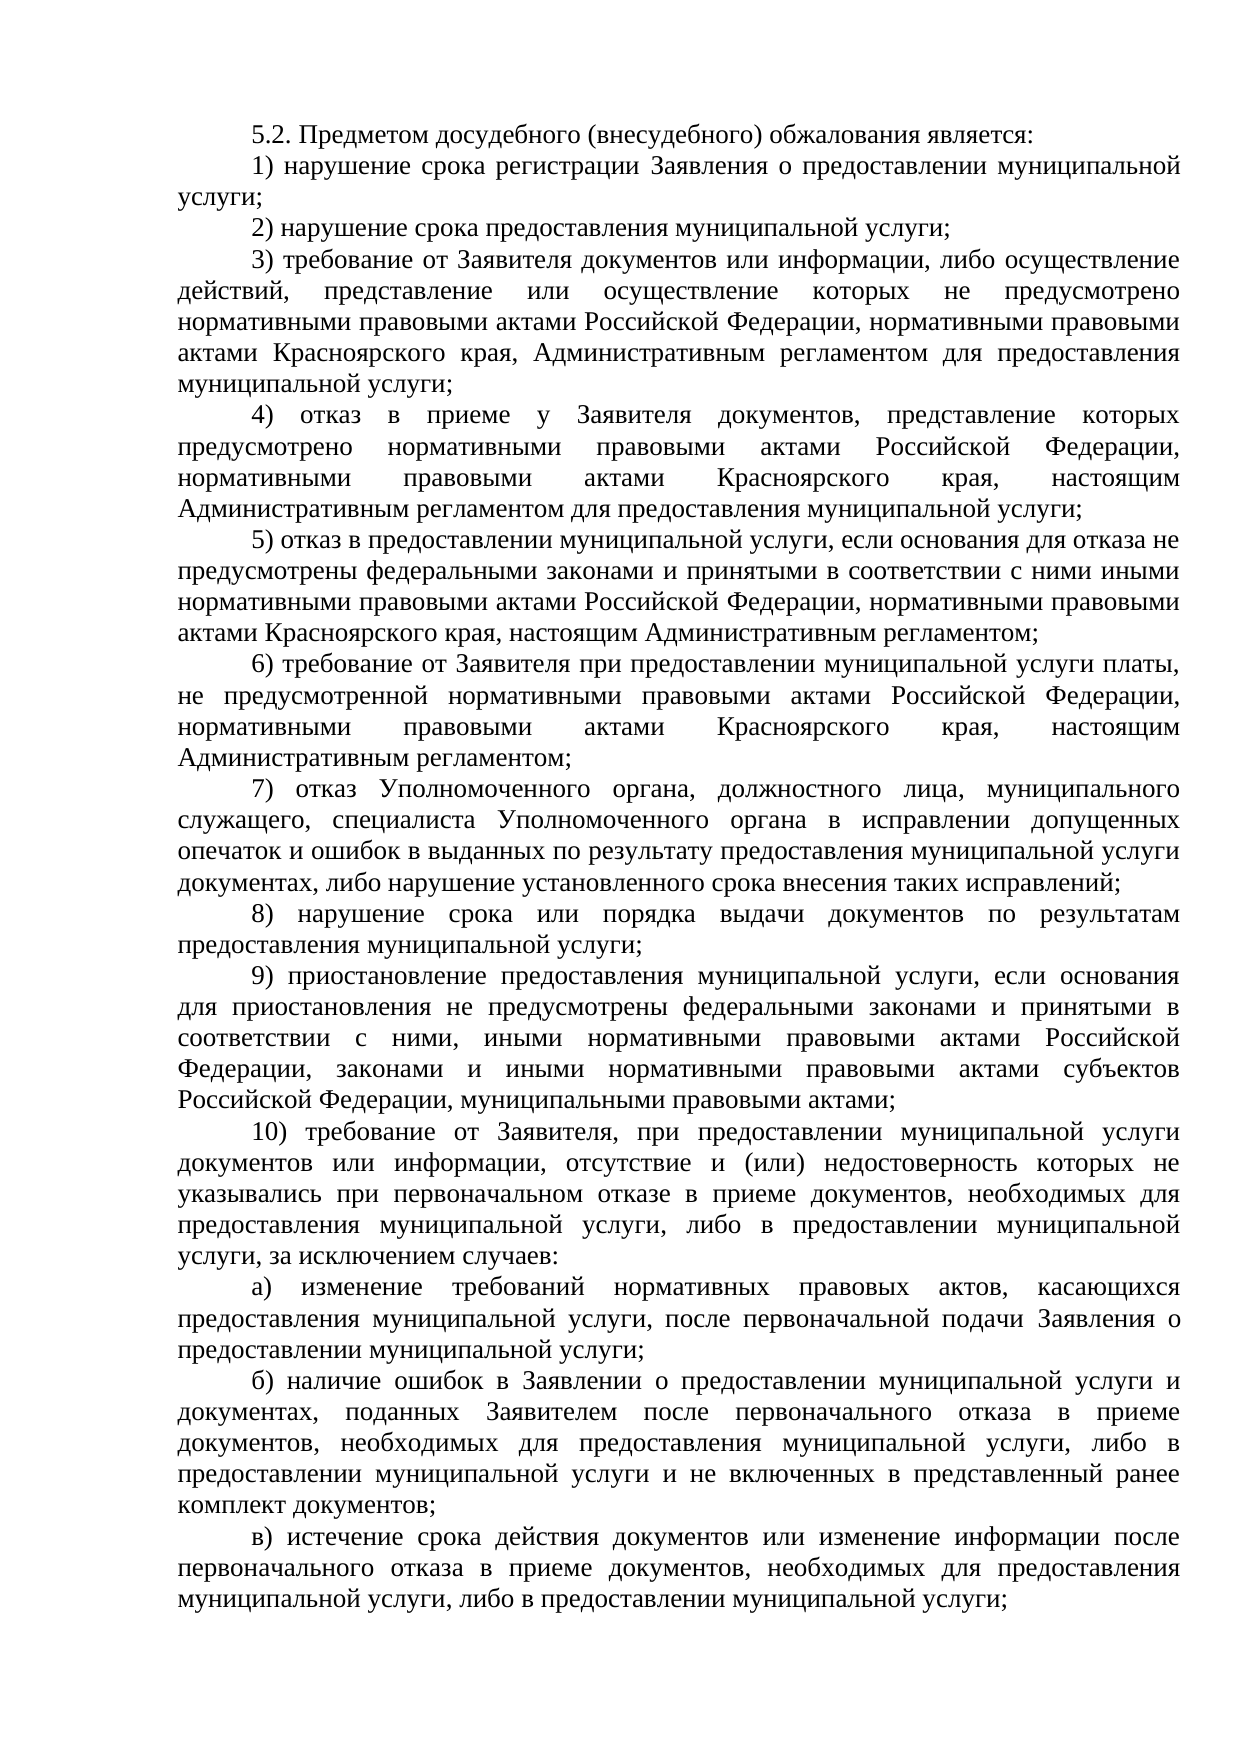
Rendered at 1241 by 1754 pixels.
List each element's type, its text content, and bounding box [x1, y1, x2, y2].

text 4) отказ в приеме у Заявителя документов, представление которых предусмотрено нормативными правовыми актами Российской Федерации, нормативными правовыми актами Красноярского края, настоящим Административным регламентом для предоставления муниципальной услуги; [177, 398, 1181, 523]
text 10) требование от Заявителя, при предоставлении муниципальной услуги документов или информации, отсутствие и (или) недостоверность которых не указывались при первоначальном отказе в приеме документов, необходимых для предоставления муниципальной услуги, либо в предоставлении муниципальной услуги, за исключением случаев: [177, 1115, 1181, 1271]
text 7) отказ Уполномоченного органа, должностного лица, муниципального служащего, специалиста Уполномоченного органа в исправлении допущенных опечаток и ошибок в выданных по результату предоставления муниципальной услуги документах, либо нарушение установленного срока внесения таких исправлений; [177, 772, 1181, 897]
text 5) отказ в предоставлении муниципальной услуги, если основания для отказа не предусмотрены федеральными законами и принятыми в соответствии с ними иными нормативными правовыми актами Российской Федерации, нормативными правовыми актами Красноярского края, настоящим Административным регламентом; [177, 523, 1181, 648]
text 2) нарушение срока предоставления муниципальной услуги; [177, 212, 1181, 243]
text б) наличие ошибок в Заявлении о предоставлении муниципальной услуги и документах, поданных Заявителем после первоначального отказа в приеме документов, необходимых для предоставления муниципальной услуги, либо в предоставлении муниципальной услуги и не включенных в представленный ранее комплект документов; [177, 1364, 1181, 1520]
text 5.2. Предметом досудебного (внесудебного) обжалования является: [177, 118, 1181, 149]
text в) истечение срока действия документов или изменение информации после первоначального отказа в приеме документов, необходимых для предоставления муниципальной услуги, либо в предоставлении муниципальной услуги; [177, 1520, 1181, 1613]
text 8) нарушение срока или порядка выдачи документов по результатам предоставления муниципальной услуги; [177, 897, 1181, 959]
text 9) приостановление предоставления муниципальной услуги, если основания для приостановления не предусмотрены федеральными законами и принятыми в соответствии с ними, иными нормативными правовыми актами Российской Федерации, законами и иными нормативными правовыми актами субъектов Российской Федерации, муниципальными правовыми актами; [177, 959, 1181, 1115]
text а) изменение требований нормативных правовых актов, касающихся предоставления муниципальной услуги, после первоначальной подачи Заявления о предоставлении муниципальной услуги; [177, 1271, 1181, 1364]
text 3) требование от Заявителя документов или информации, либо осуществление действий, представление или осуществление которых не предусмотрено нормативными правовыми актами Российской Федерации, нормативными правовыми актами Красноярского края, Административным регламентом для предоставления муниципальной услуги; [177, 243, 1181, 398]
text 1) нарушение срока регистрации Заявления о предоставлении муниципальной услуги; [177, 149, 1181, 212]
text 6) требование от Заявителя при предоставлении муниципальной услуги платы, не предусмотренной нормативными правовыми актами Российской Федерации, нормативными правовыми актами Красноярского края, настоящим Административным регламентом; [177, 648, 1181, 772]
